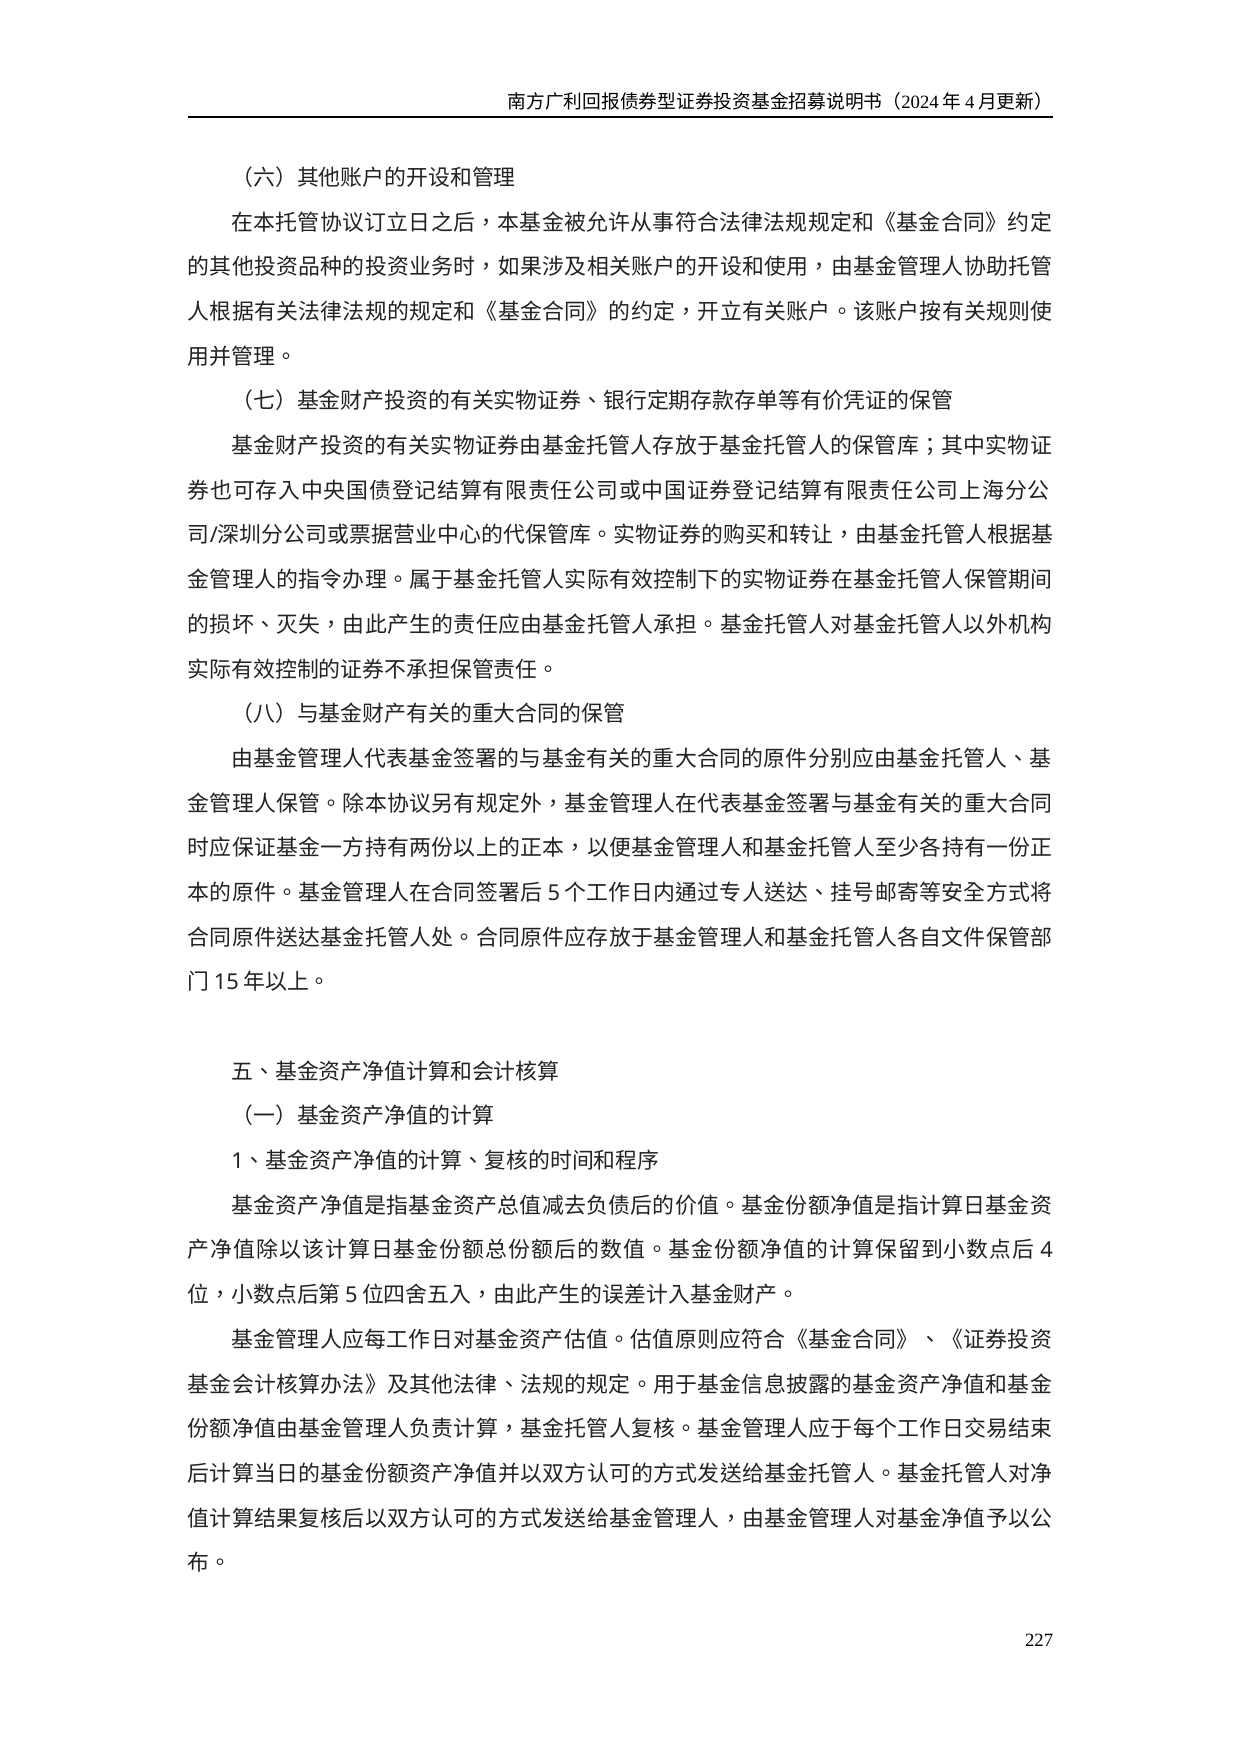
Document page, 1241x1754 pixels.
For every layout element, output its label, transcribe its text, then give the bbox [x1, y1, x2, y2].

text （七）基金财产投资的有关实物证券、银行定期存款存单等有价凭证的保管 [187, 385, 1053, 415]
text （六）其他账户的开设和管理 [187, 162, 1053, 192]
text 基金管理人应每工作日对基金资产估值。估值原则应符合《基金合同》、《证券投资基金会计核算办法》及其他法律、法规的规定。用于基金信息披露的基金资产净值和基金份额净值由基金管理人负责计算，基金托管人复核。基金管理人应于每个工作日交易结束后计算当日的基金份额资产净值并以双方认可的方式发送给基金托管人。基金托管人对净值计算结果复核后以双方认可的方式发送给基金管理人，由基金管理人对基金净值予以公布。 [187, 1324, 1053, 1577]
text 1、基金资产净值的计算、复核的时间和程序 [187, 1145, 1053, 1175]
text （一）基金资产净值的计算 [187, 1100, 1053, 1130]
text 在本托管协议订立日之后，本基金被允许从事符合法律法规规定和《基金合同》约定的其他投资品种的投资业务时，如果涉及相关账户的开设和使用，由基金管理人协助托管人根据有关法律法规的规定和《基金合同》的约定，开立有关账户。该账户按有关规则使用并管理。 [187, 207, 1053, 371]
text 五、基金资产净值计算和会计核算 [187, 1056, 1053, 1086]
text 由基金管理人代表基金签署的与基金有关的重大合同的原件分别应由基金托管人、基金管理人保管。除本协议另有规定外，基金管理人在代表基金签署与基金有关的重大合同时应保证基金一方持有两份以上的正本，以便基金管理人和基金托管人至少各持有一份正本的原件。基金管理人在合同签署后5个工作日内通过专人送达、挂号邮寄等安全方式将合同原件送达基金托管人处。合同原件应存放于基金管理人和基金托管人各自文件保管部门15年以上。 [187, 743, 1053, 996]
text （八）与基金财产有关的重大合同的保管 [187, 698, 1053, 728]
text 基金财产投资的有关实物证券由基金托管人存放于基金托管人的保管库；其中实物证券也可存入中央国债登记结算有限责任公司或中国证券登记结算有限责任公司上海分公司/深圳分公司或票据营业中心的代保管库。实物证券的购买和转让，由基金托管人根据基金管理人的指令办理。属于基金托管人实际有效控制下的实物证券在基金托管人保管期间的损坏、灭失，由此产生的责任应由基金托管人承担。基金托管人对基金托管人以外机构实际有效控制的证券不承担保管责任。 [187, 430, 1053, 683]
text 基金资产净值是指基金资产总值减去负债后的价值。基金份额净值是指计算日基金资产净值除以该计算日基金份额总份额后的数值。基金份额净值的计算保留到小数点后4位，小数点后第5位四舍五入，由此产生的误差计入基金财产。 [187, 1190, 1053, 1309]
